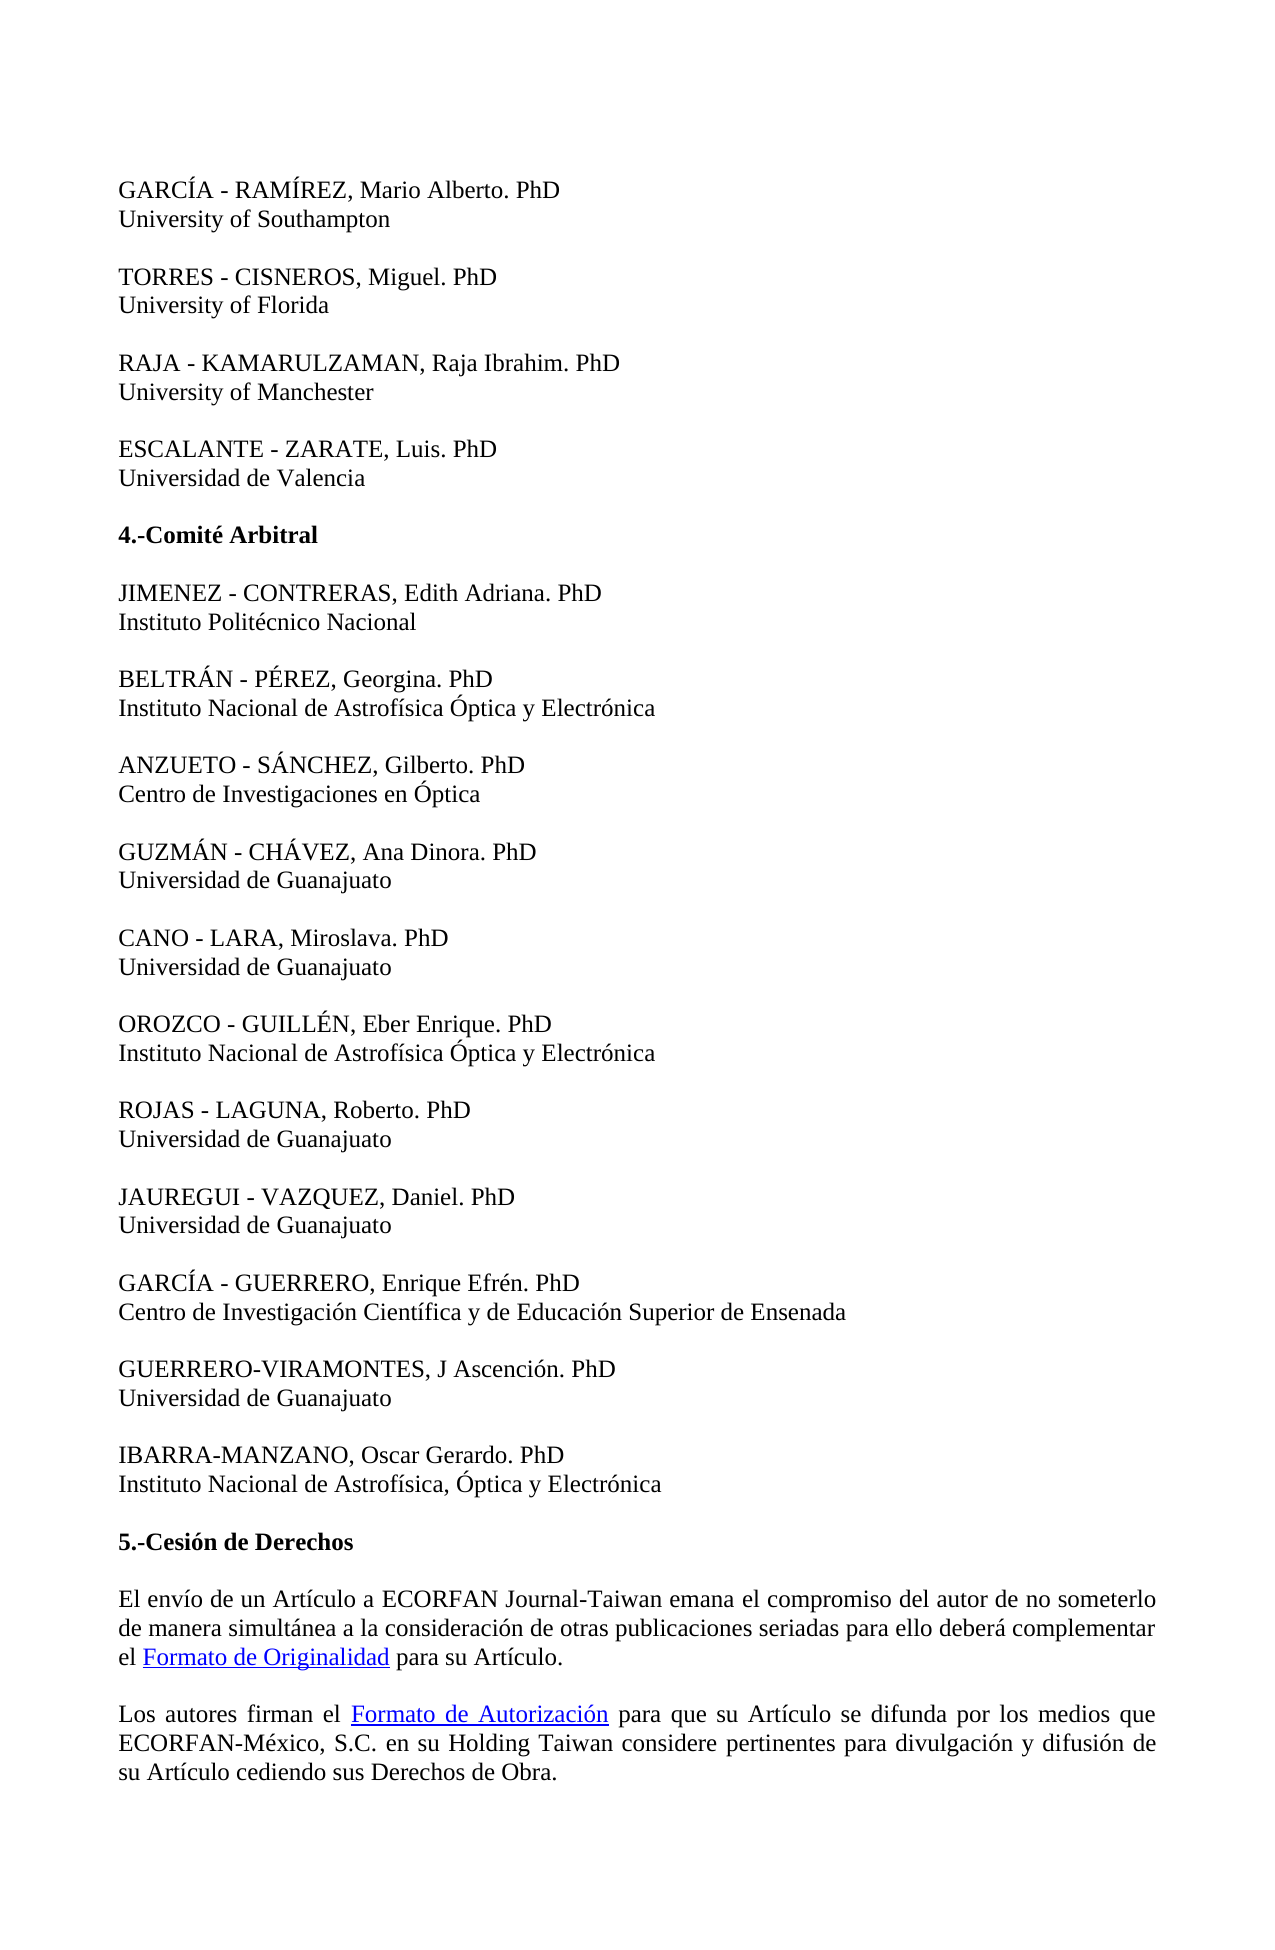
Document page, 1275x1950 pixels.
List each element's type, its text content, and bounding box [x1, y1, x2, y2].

text ANZUETO - SÁNCHEZ, Gilberto. PhD [118, 751, 1157, 779]
text RAJA - KAMARULZAMAN, Raja Ibrahim. PhD [118, 348, 1157, 377]
text University of Southampton [118, 204, 1157, 233]
text 5.-Cesión de Derechos [118, 1527, 1157, 1556]
text Centro de Investigación Científica y de Educación Superior de Ensenada [118, 1297, 1157, 1326]
text Los autores firman el Formato de Autorización para que su Artículo se difunda por los medios que ECORFAN-México, S.C. en su Holding Taiwan considere pertinentes para divulgación y difusión de su Artículo cediendo sus Derechos de Obra. [118, 1699, 1157, 1786]
text GARCÍA - RAMÍREZ, Mario Alberto. PhD [118, 176, 1157, 204]
text GARCÍA - GUERRERO, Enrique Efrén. PhD [118, 1268, 1157, 1297]
text Universidad de Guanajuato [118, 1124, 1157, 1153]
text Universidad de Guanajuato [118, 1211, 1157, 1239]
text ROJAS - LAGUNA, Roberto. PhD [118, 1096, 1157, 1124]
text GUERRERO-VIRAMONTES, J Ascención. PhD [118, 1354, 1157, 1383]
text IBARRA-MANZANO, Oscar Gerardo. PhD [118, 1441, 1157, 1469]
text Instituto Politécnico Nacional [118, 607, 1157, 636]
text Instituto Nacional de Astrofísica Óptica y Electrónica [118, 693, 1157, 722]
text 4.-Comité Arbitral [118, 521, 1157, 549]
text Instituto Nacional de Astrofísica, Óptica y Electrónica [118, 1469, 1157, 1498]
text OROZCO - GUILLÉN, Eber Enrique. PhD [118, 1009, 1157, 1038]
text University of Florida [118, 291, 1157, 319]
text CANO - LARA, Miroslava. PhD [118, 923, 1157, 952]
text Universidad de Guanajuato [118, 866, 1157, 894]
text GUZMÁN - CHÁVEZ, Ana Dinora. PhD [118, 837, 1157, 866]
text Universidad de Guanajuato [118, 952, 1157, 981]
text ESCALANTE - ZARATE, Luis. PhD [118, 434, 1157, 463]
text University of Manchester [118, 377, 1157, 406]
text Universidad de Valencia [118, 463, 1157, 492]
text JIMENEZ - CONTRERAS, Edith Adriana. PhD [118, 578, 1157, 607]
text Instituto Nacional de Astrofísica Óptica y Electrónica [118, 1038, 1157, 1067]
text El envío de un Artículo a ECORFAN Journal-Taiwan emana el compromiso del autor de no someterlo de manera simultánea a la consideración de otras publicaciones seriadas para ello deberá complementar el Formato de Originalidad para su Artículo. [118, 1584, 1157, 1671]
text TORRES - CISNEROS, Miguel. PhD [118, 262, 1157, 291]
text Universidad de Guanajuato [118, 1383, 1157, 1412]
text Centro de Investigaciones en Óptica [118, 779, 1157, 808]
text BELTRÁN - PÉREZ, Georgina. PhD [118, 664, 1157, 693]
text JAUREGUI - VAZQUEZ, Daniel. PhD [118, 1182, 1157, 1211]
